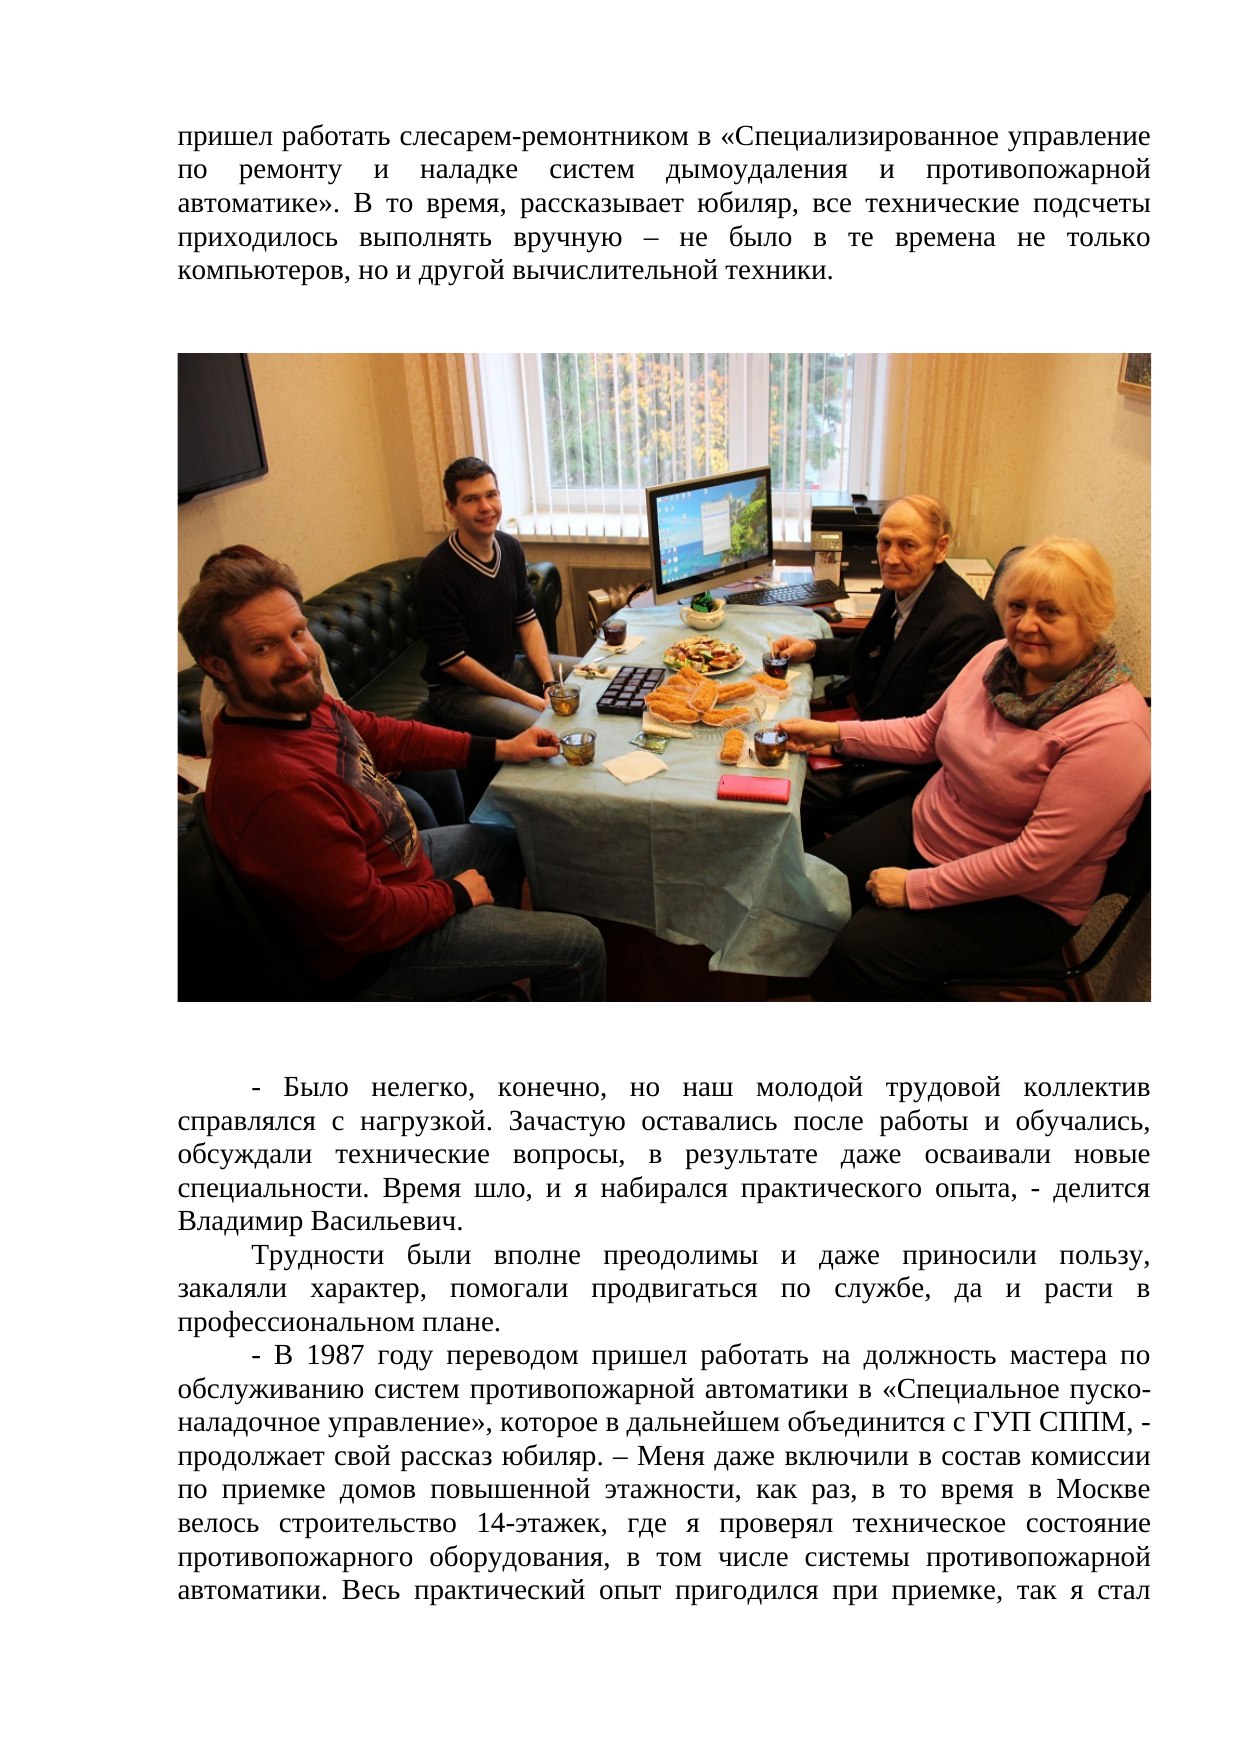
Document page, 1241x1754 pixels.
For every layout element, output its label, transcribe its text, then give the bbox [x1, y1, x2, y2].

text Трудности были вполне преодолимы и даже приносили пользу, закаляли характер, помогали продвигаться по службе, да и расти в профессиональном плане. [177, 1237, 1152, 1337]
text - Было нелегко, конечно, но наш молодой трудовой коллектив справлялся с нагрузкой. Зачастую оставались после работы и обучались, обсуждали технические вопросы, в результате даже осваивали новые специальности. Время шло, и я набирался практического опыта, - делится Владимир Васильевич. [177, 1069, 1152, 1237]
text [177, 118, 1152, 286]
picture [177, 353, 1152, 1002]
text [177, 1337, 1152, 1606]
